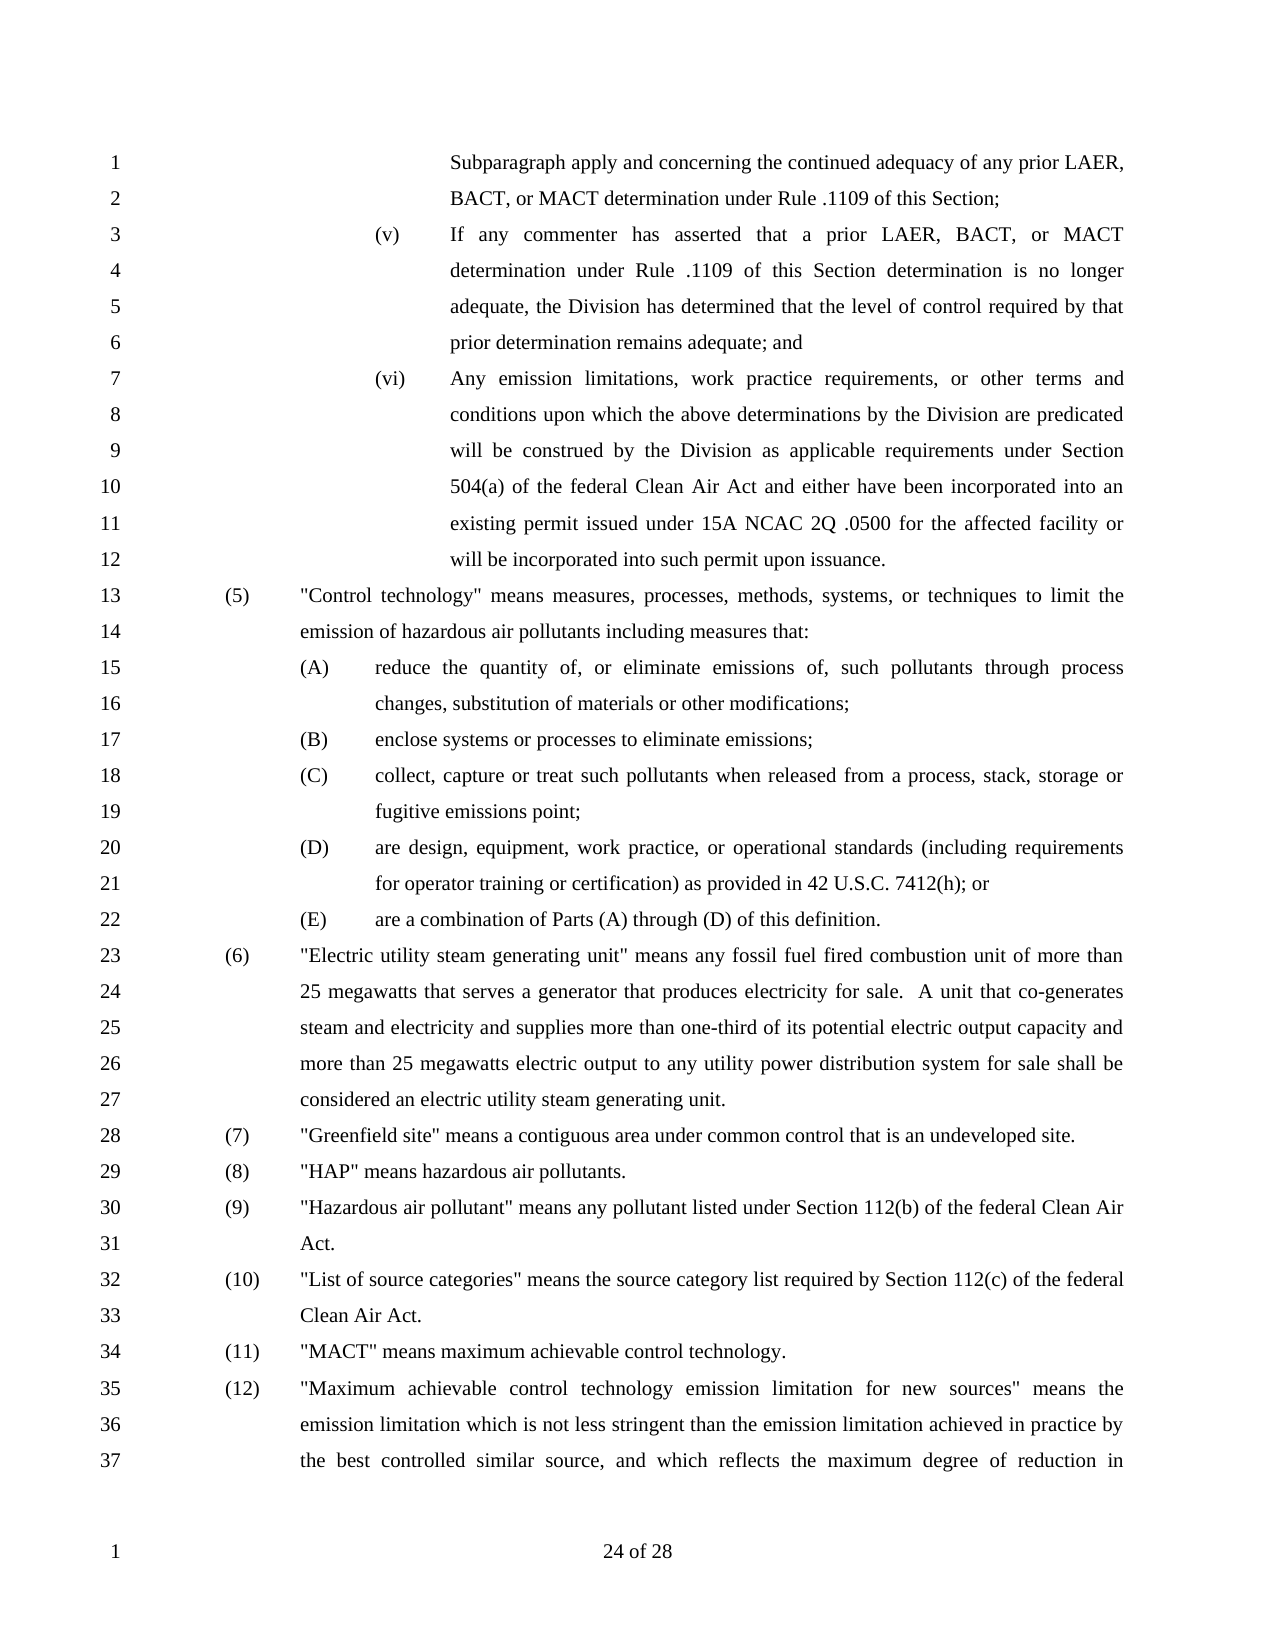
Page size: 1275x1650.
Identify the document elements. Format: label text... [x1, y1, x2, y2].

text (E) are a combination of Parts (A) through (D) of this definition. [300, 907, 1125, 931]
text (vi) Any emission limitations, work practice requirements, or other terms and conditions upon which the above determinations by the Division are predicated will be construed by the Division as applicable requirements under Section 504(a) of the federal Clean Air Act and either have been incorporated into an existing permit issued under 15A NCAC 2Q .0500 for the affected facility or will be incorporated into such permit upon issuance. [375, 366, 1125, 571]
text (9) "Hazardous air pollutant" means any pollutant listed under Section 112(b) of the federal Clean Air Act. [225, 1195, 1125, 1255]
text (6) "Electric utility steam generating unit" means any fossil fuel fired combustion unit of more than 25 megawatts that serves a generator that produces electricity for sale. A unit that co-generates steam and electricity and supplies more than one-third of its potential electric output capacity and more than 25 megawatts electric output to any utility power distribution system for sale shall be considered an electric utility steam generating unit. [225, 943, 1125, 1111]
text (11) "MACT" means maximum achievable control technology. [225, 1339, 1125, 1363]
text (10) "List of source categories" means the source category list required by Section 112(c) of the federal Clean Air Act. [225, 1267, 1125, 1327]
text (A) reduce the quantity of, or eliminate emissions of, such pollutants through process changes, substitution of materials or other modifications; [300, 654, 1125, 715]
text (B) enclose systems or processes to eliminate emissions; [300, 727, 1125, 751]
text (7) "Greenfield site" means a contiguous area under common control that is an undeveloped site. [225, 1123, 1125, 1147]
text (D) are design, equipment, work practice, or operational standards (including requirements for operator training or certification) as provided in 42 U.S.C. 7412(h); or [300, 835, 1125, 895]
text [375, 150, 1125, 210]
text (8) "HAP" means hazardous air pollutants. [225, 1159, 1125, 1183]
text (C) collect, capture or treat such pollutants when released from a process, stack, storage or fugitive emissions point; [300, 763, 1125, 823]
text (v) If any commenter has asserted that a prior LAER, BACT, or MACT determination under Rule .1109 of this Section determination is no longer adequate, the Division has determined that the level of control required by that prior determination remains adequate; and [375, 222, 1125, 354]
text (5) "Control technology" means measures, processes, methods, systems, or techniques to limit the emission of hazardous air pollutants including measures that: [225, 582, 1125, 643]
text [225, 1375, 1125, 1472]
